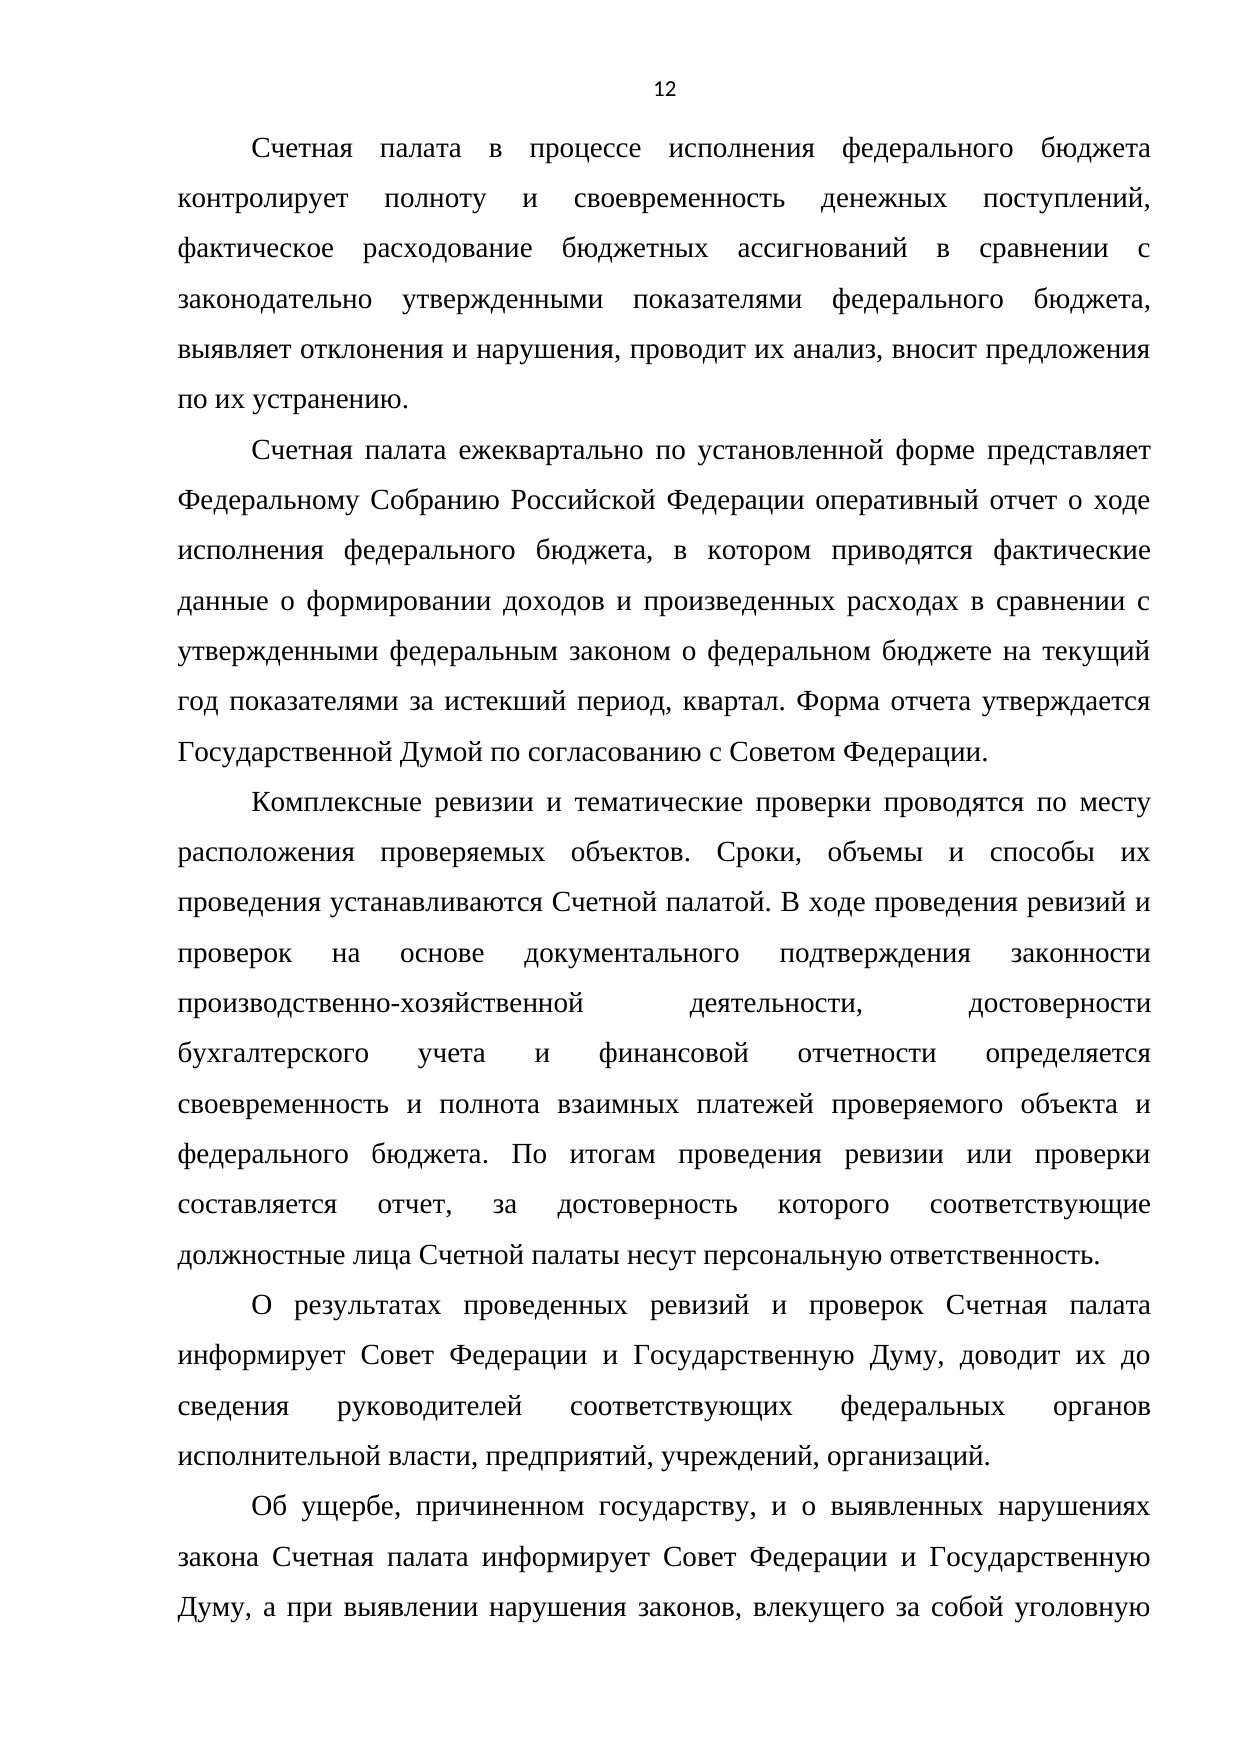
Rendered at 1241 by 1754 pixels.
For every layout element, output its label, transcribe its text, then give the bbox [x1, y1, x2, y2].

text Комплексные ревизии и тематические проверки проводятся по месту расположения проверяемых объектов. Сроки, объемы и способы их проведения устанавливаются Счетной палатой. В ходе проведения ревизий и проверок на основе документального подтверждения законности производственно-хозяйственной деятельности, достоверности бухгалтерского учета и финансовой отчетности определяется своевременность и полнота взаимных платежей проверяемого объекта и федерального бюджета. По итогам проведения ревизии или проверки составляется отчет, за достоверность которого соответствующие должностные лица Счетной палаты несут персональную ответственность. [177, 784, 1152, 1270]
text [177, 1488, 1152, 1622]
text Счетная палата в процессе исполнения федерального бюджета контролирует полноту и своевременность денежных поступлений, фактическое расходование бюджетных ассигнований в сравнении с законодательно утвержденными показателями федерального бюджета, выявляет отклонения и нарушения, проводит их анализ, вносит предложения по их устранению. [177, 130, 1152, 415]
text О результатах проведенных ревизий и проверок Счетная палата информирует Совет Федерации и Государственную Думу, доводит их до сведения руководителей соответствующих федеральных органов исполнительной власти, предприятий, учреждений, организаций. [177, 1287, 1152, 1472]
text Счетная палата ежеквартально по установленной форме представляет Федеральному Собранию Российской Федерации оперативный отчет о ходе исполнения федерального бюджета, в котором приводятся фактические данные о формировании доходов и произведенных расходах в сравнении с утвержденными федеральным законом о федеральном бюджете на текущий год показателями за истекший период, квартал. Форма отчета утверждается Государственной Думой по согласованию с Советом Федерации. [177, 432, 1152, 767]
